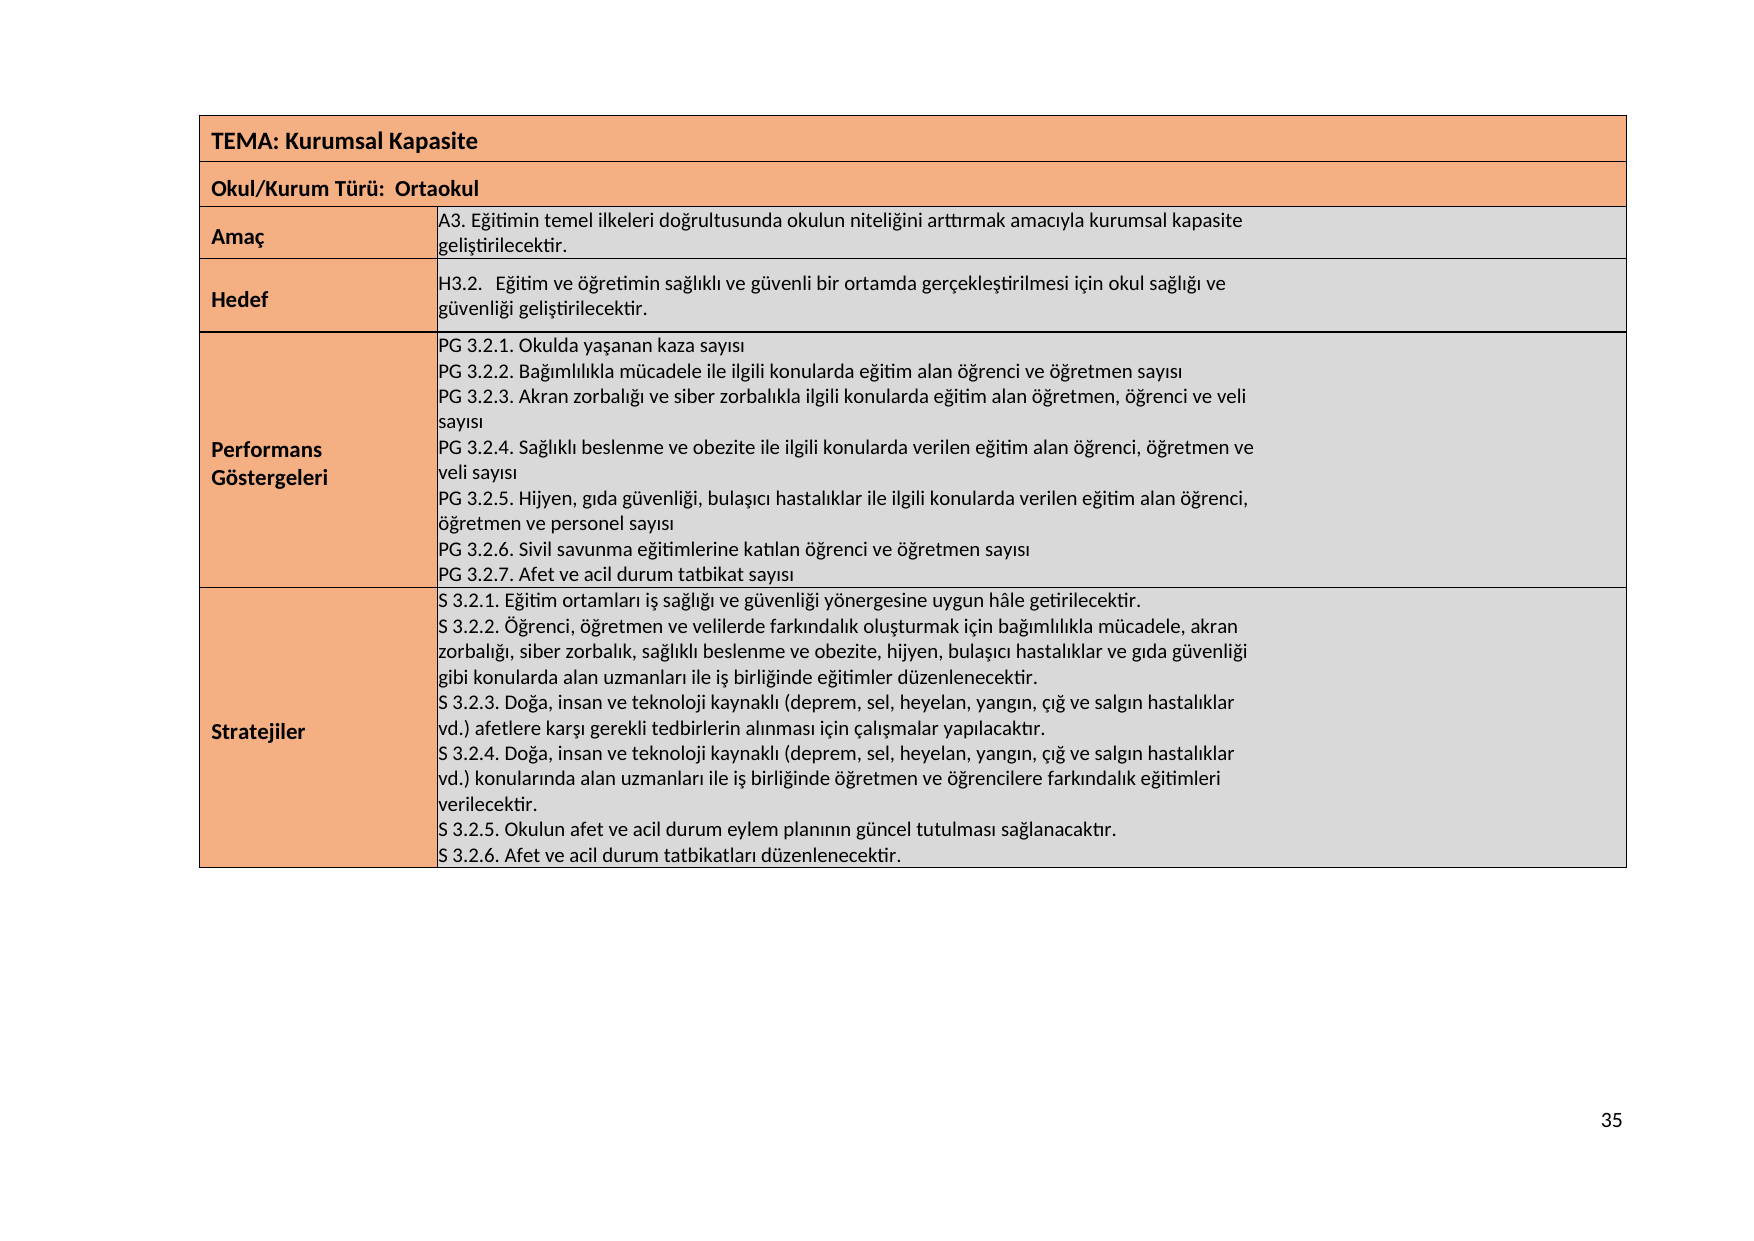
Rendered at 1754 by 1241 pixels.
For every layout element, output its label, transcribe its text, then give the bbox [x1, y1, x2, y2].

table_cell S 3.2.1. Eğitim ortamları iş sağlığı ve güvenliği yönergesine uygun hâle getirilecektir. S 3.2.2. Öğrenci, öğretmen ve velilerde farkındalık oluşturmak için bağımlılıkla mücadele, akran zorbalığı, siber zorbalık, sağlıklı beslenme ve obezite, hijyen, bulaşıcı hastalıklar ve gıda güvenliği gibi konularda alan uzmanları ile iş birliğinde eğitimler düzenlenecektir. S 3.2.3. Doğa, insan ve teknoloji kaynaklı (deprem, sel, heyelan, yangın, çığ ve salgın hastalıklar vd.) afetlere karşı gerekli tedbirlerin alınması için çalışmalar yapılacaktır. S 3.2.4. Doğa, insan ve teknoloji kaynaklı (deprem, sel, heyelan, yangın, çığ ve salgın hastalıklar vd.) konularında alan uzmanları ile iş birliğinde öğretmen ve öğrencilere farkındalık eğitimleri verilecektir. S 3.2.5. Okulun afet ve acil durum eylem planının güncel tutulması sağlanacaktır. S 3.2.6. Afet ve acil durum tatbikatları düzenlenecektir. [438, 588, 1626, 867]
table_cell H3.2. Eğitim ve öğretimin sağlıklı ve güvenli bir ortamda gerçekleştirilmesi için okul sağlığı ve güvenliği geliştirilecektir. [438, 259, 1626, 331]
table_cell Amaç [200, 207, 437, 258]
table_cell Okul/Kurum Türü: Ortaokul [200, 162, 1626, 206]
table_cell Stratejiler [200, 588, 437, 867]
table_cell Hedef [200, 259, 437, 331]
table_cell Performans Göstergeleri [200, 333, 437, 587]
table_cell PG 3.2.1. Okulda yaşanan kaza sayısı PG 3.2.2. Bağımlılıkla mücadele ile ilgili konularda eğitim alan öğrenci ve öğretmen sayısı PG 3.2.3. Akran zorbalığı ve siber zorbalıkla ilgili konularda eğitim alan öğretmen, öğrenci ve veli sayısı PG 3.2.4. Sağlıklı beslenme ve obezite ile ilgili konularda verilen eğitim alan öğrenci, öğretmen ve veli sayısı PG 3.2.5. Hijyen, gıda güvenliği, bulaşıcı hastalıklar ile ilgili konularda verilen eğitim alan öğrenci, öğretmen ve personel sayısı PG 3.2.6. Sivil savunma eğitimlerine katılan öğrenci ve öğretmen sayısı PG 3.2.7. Afet ve acil durum tatbikat sayısı [438, 333, 1626, 587]
table_header TEMA: Kurumsal Kapasite [200, 116, 1626, 161]
table_cell A3. Eğitimin temel ilkeleri doğrultusunda okulun niteliğini arttırmak amacıyla kurumsal kapasite geliştirilecektir. [438, 207, 1626, 258]
